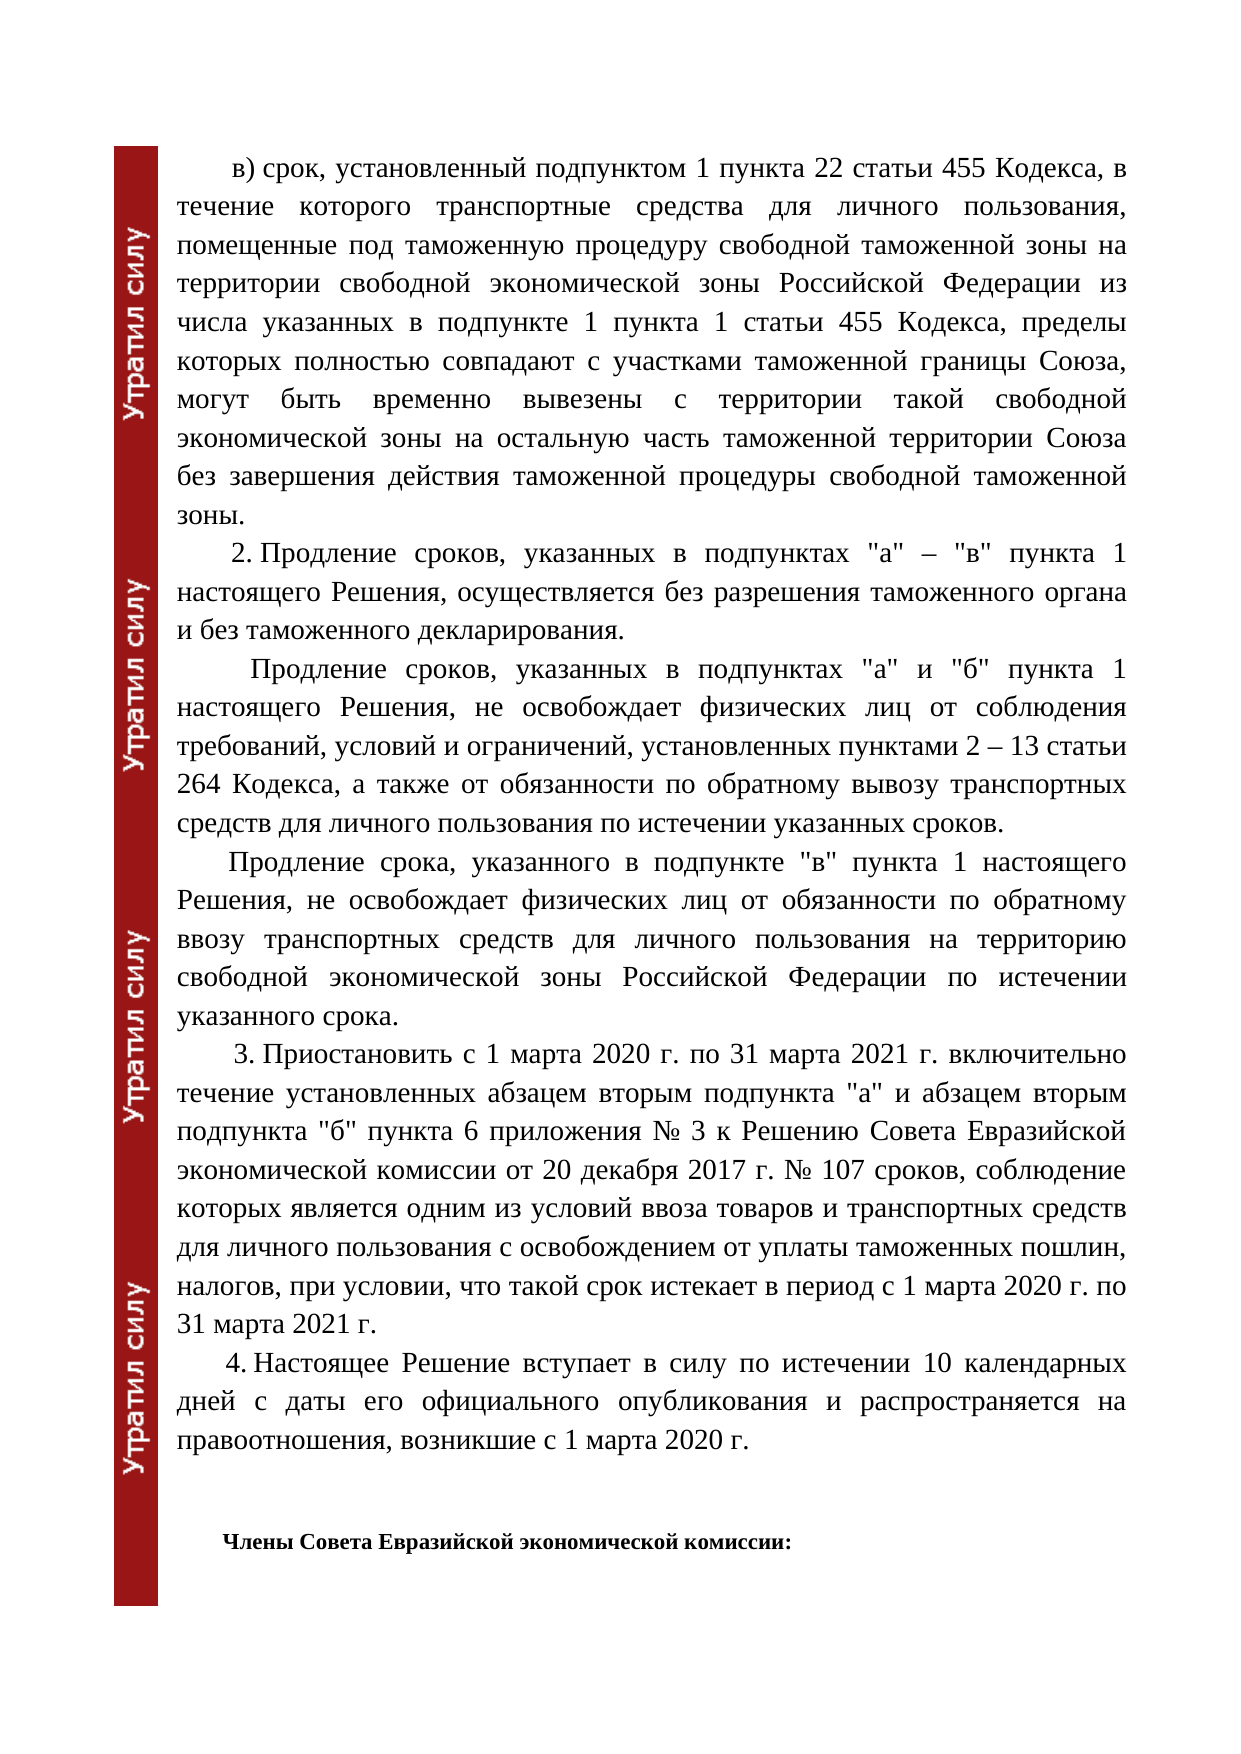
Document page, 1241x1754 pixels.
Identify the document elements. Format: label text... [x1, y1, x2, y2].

text Продление срока, указанного в подпункте "в" пункта 1 настоящего Решения, не освобождает физических лиц от обязанности по обратному ввозу транспортных средств для личного пользования на территорию свободной экономической зоны Российской Федерации по истечении указанного срока. [112, 844, 1128, 1031]
picture [114, 530, 158, 535]
text 2. Продление сроков, указанных в подпунктах "а" – "в" пункта 1 настоящего Решения, осуществляется без разрешения таможенного органа и без таможенного декларирования. [112, 535, 1128, 646]
picture [114, 839, 158, 844]
text 3. Приостановить с 1 марта 2020 г. по 31 марта 2021 г. включительно течение установленных абзацем вторым подпункта "а" и абзацем вторым подпункта "б" пункта 6 приложения № 3 к Решению Совета Евразийской экономической комиссии от 20 декабря 2017 г. № 107 сроков, соблюдение которых является одним из условий ввоза товаров и транспортных средств для личного пользования с освобождением от уплаты таможенных пошлин, налогов, при условии, что такой срок истекает в период с 1 марта 2020 г. по 31 марта 2021 г. [112, 1036, 1128, 1340]
picture [114, 1340, 158, 1345]
text Продление сроков, указанных в подпунктах "а" и "б" пункта 1 настоящего Решения, не освобождает физических лиц от соблюдения требований, условий и ограничений, установленных пунктами 2 – 13 статьи 264 Кодекса, а также от обязанности по обратному вывозу транспортных средств для личного пользования по истечении указанных сроков. [112, 651, 1128, 839]
picture [114, 1455, 158, 1528]
picture [114, 1584, 158, 1606]
picture [114, 646, 158, 651]
text в) срок, установленный подпунктом 1 пункта 22 статьи 455 Кодекса, в течение которого транспортные средства для личного пользования, помещенные под таможенную процедуру свободной таможенной зоны на территории свободной экономической зоны Российской Федерации из числа указанных в подпункте 1 пункта 1 статьи 455 Кодекса, пределы которых полностью совпадают с участками таможенной границы Союза, могут быть временно вывезены с территории такой свободной экономической зоны на остальную часть таможенной территории Союза без завершения действия таможенной процедуры свободной таможенной зоны. [112, 150, 1128, 530]
picture [114, 1031, 158, 1036]
text Члены Совета Евразийской экономической комиссии: [112, 1528, 1128, 1584]
text 4. Настоящее Решение вступает в силу по истечении 10 календарных дней с даты его официального опубликования и распространяется на правоотношения, возникшие с 1 марта 2020 г. [112, 1345, 1128, 1455]
picture [114, 146, 158, 150]
